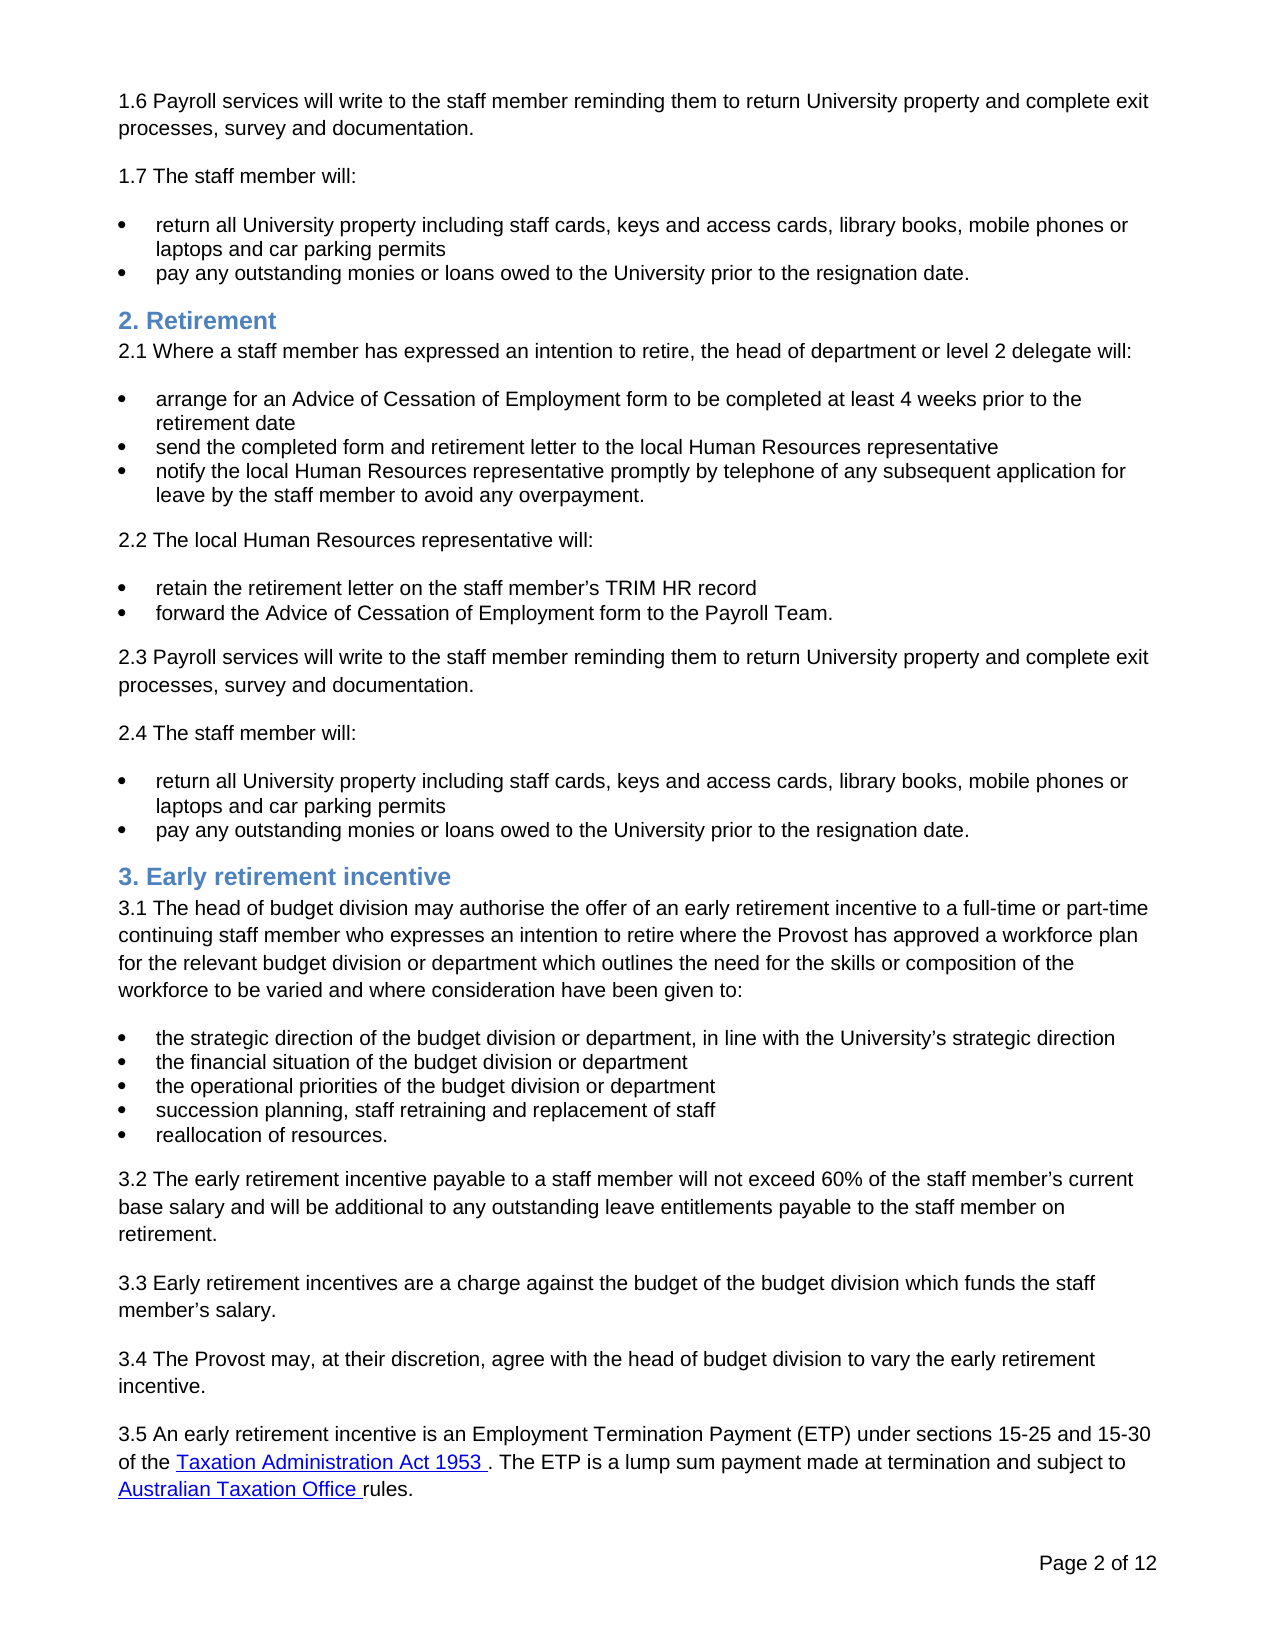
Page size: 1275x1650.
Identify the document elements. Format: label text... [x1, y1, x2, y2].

text 3.2 The early retirement incentive payable to a staff member will not exceed 60% of the staff member’s current base salary and will be additional to any outstanding leave entitlements payable to the staff member on retirement. [118, 1167, 1157, 1246]
text 3.5 An early retirement incentive is an Employment Termination Payment (ETP) under sections 15-25 and 15-30 of the Taxation Administration Act 1953 . The ETP is a lump sum payment made at termination and subject to Australian Taxation Office rules. [118, 1422, 1157, 1501]
subtitle 3. Early retirement incentive [118, 862, 1157, 891]
text 3.3 Early retirement incentives are a charge against the budget of the budget division which funds the staff member’s salary. [118, 1271, 1157, 1322]
text 1.6 Payroll services will write to the staff member reminding them to return University property and complete exit processes, survey and documentation. [118, 88, 1157, 140]
list return all University property including staff cards, keys and access cards, library books, mobile phones or laptops and car parking permits [118, 213, 1157, 261]
text 2.2 The local Human Resources representative will: [118, 528, 1157, 552]
subtitle 2. Retirement [118, 306, 1157, 334]
list arrange for an Advice of Cessation of Employment form to be completed at least 4 weeks prior to the retirement date [118, 387, 1157, 435]
list retain the retirement letter on the staff member’s TRIM HR record [118, 576, 1157, 600]
list return all University property including staff cards, keys and access cards, library books, mobile phones or laptops and car parking permits [118, 769, 1157, 817]
list forward the Advice of Cessation of Employment form to the Payroll Team. [118, 600, 1157, 624]
list pay any outstanding monies or loans owed to the University prior to the resignation date. [118, 817, 1157, 841]
list reallocation of resources. [118, 1122, 1157, 1146]
text 2.3 Payroll services will write to the staff member reminding them to return University property and complete exit processes, survey and documentation. [118, 645, 1157, 697]
text 1.7 The staff member will: [118, 164, 1157, 188]
list send the completed form and retirement letter to the local Human Resources representative [118, 435, 1157, 459]
list the strategic direction of the budget division or department, in line with the University’s strategic direction [118, 1026, 1157, 1050]
list the financial situation of the budget division or department [118, 1050, 1157, 1074]
list the operational priorities of the budget division or department [118, 1074, 1157, 1098]
text 3.1 The head of budget division may authorise the offer of an early retirement incentive to a full-time or part-time continuing staff member who expresses an intention to retire where the Provost has approved a workforce plan for the relevant budget division or department which outlines the need for the skills or composition of the workforce to be varied and where consideration have been given to: [118, 895, 1157, 1002]
text 3.4 The Provost may, at their discretion, agree with the head of budget division to vary the early retirement incentive. [118, 1346, 1157, 1398]
text 2.1 Where a staff member has expressed an intention to retire, the head of department or level 2 delegate will: [118, 339, 1157, 363]
list pay any outstanding monies or loans owed to the University prior to the resignation date. [118, 261, 1157, 285]
list succession planning, staff retraining and replacement of staff [118, 1098, 1157, 1122]
text 2.4 The staff member will: [118, 721, 1157, 745]
